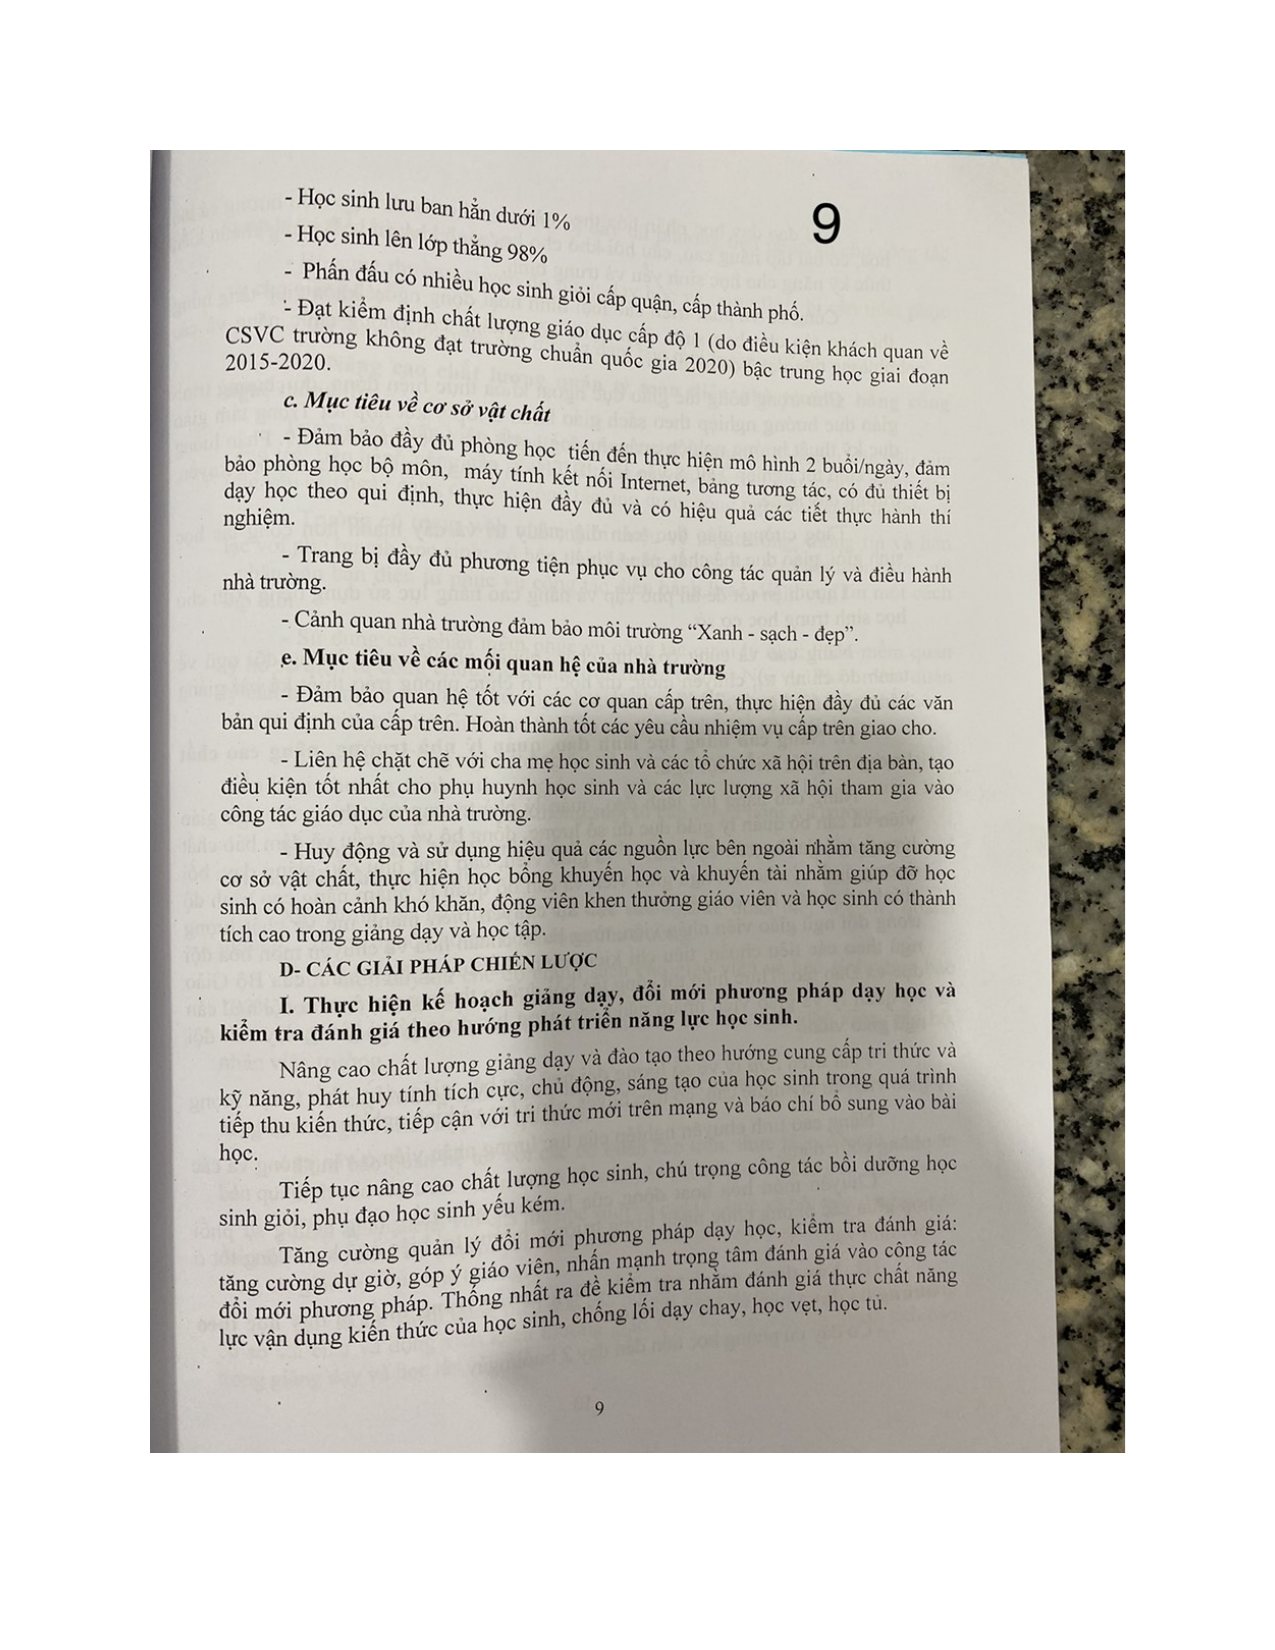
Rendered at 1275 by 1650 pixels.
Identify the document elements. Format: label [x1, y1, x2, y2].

picture [150, 150, 1125, 1453]
